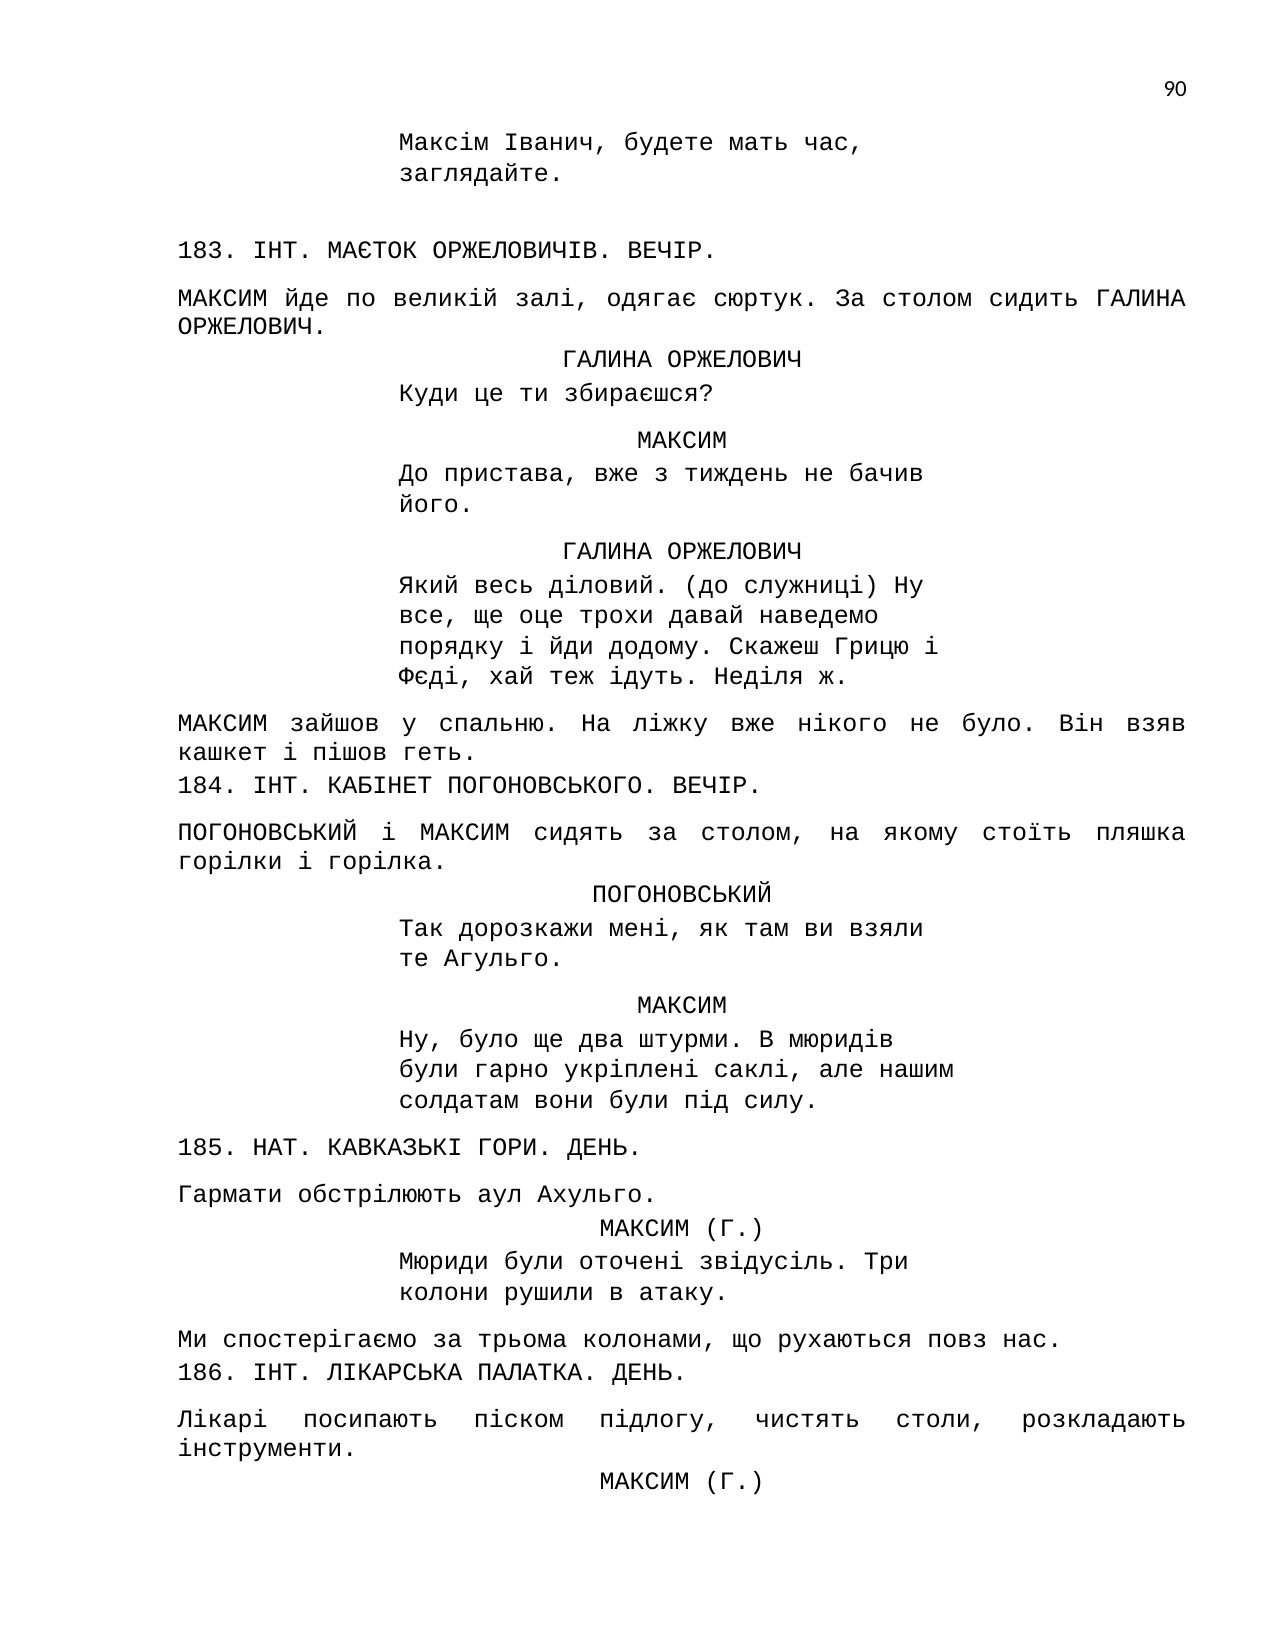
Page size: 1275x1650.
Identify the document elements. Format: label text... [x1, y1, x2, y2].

text 184. ІНТ. КАБІНЕТ ПОГОНОВСЬКОГО. ВЕЧІР. [177, 773, 1186, 801]
text ПОГОНОВСЬКИЙ і МАКСИМ сидять за столом, на якому стоїть пляшка горілки і горілка. [177, 820, 1186, 877]
text 183. ІНТ. МАЄТОК ОРЖЕЛОВИЧІВ. ВЕЧІР. [177, 238, 1186, 266]
text МАКСИМ (г.) [177, 1469, 1186, 1497]
text МАКСИМ [177, 993, 1186, 1021]
text МАКСИМ йде по великій залі, одягає сюртук. За столом сидить ГАЛИНА ОРЖЕЛОВИЧ. [177, 285, 1186, 342]
text ГАЛИНА ОРЖЕЛОВИЧ [177, 347, 1186, 375]
text Куди це ти збираєшся? [399, 380, 965, 409]
text МАКСИМ (г.) [177, 1215, 1186, 1243]
text Який весь діловий. (до служниці) Ну все, ще оце трохи давай наведемо порядку і йди додому. Скажеш Грицю і Фєді, хай теж ідуть. Неділя ж. [399, 572, 965, 692]
text МАКСИМ зайшов у спальню. На ліжку вже нікого не було. Він взяв кашкет і пішов геть. [177, 711, 1186, 768]
text 186. ІНТ. ЛІКАРСЬКА ПАЛАТКА. ДЕНЬ. [177, 1360, 1186, 1388]
text Ну, було ще два штурми. В мюридів були гарно укріплені саклі, але нашим солдатам вони були під силу. [399, 1026, 965, 1116]
text ПОГОНОВСЬКИЙ [177, 882, 1186, 910]
text 185. НАТ. КАВКАЗЬКІ ГОРИ. ДЕНЬ. [177, 1134, 1186, 1163]
text Мюриди були оточені звідусіль. Три колони рушили в атаку. [399, 1248, 965, 1307]
text Ми спостерігаємо за трьома колонами, що рухаються повз нас. [177, 1326, 1186, 1354]
text Лікарі посипають піском підлогу, чистять столи, розкладають інструменти. [177, 1407, 1186, 1463]
text ГАЛИНА ОРЖЕЛОВИЧ [177, 539, 1186, 567]
text Гармати обстрілюють аул Ахульго. [177, 1182, 1186, 1210]
text Максім Іванич, будете мать час, заглядайте. [399, 130, 965, 219]
text МАКСИМ [177, 428, 1186, 456]
text До пристава, вже з тиждень не бачив його. [399, 461, 965, 520]
text Так дорозкажи мені, як там ви взяли те Агульго. [399, 915, 965, 974]
